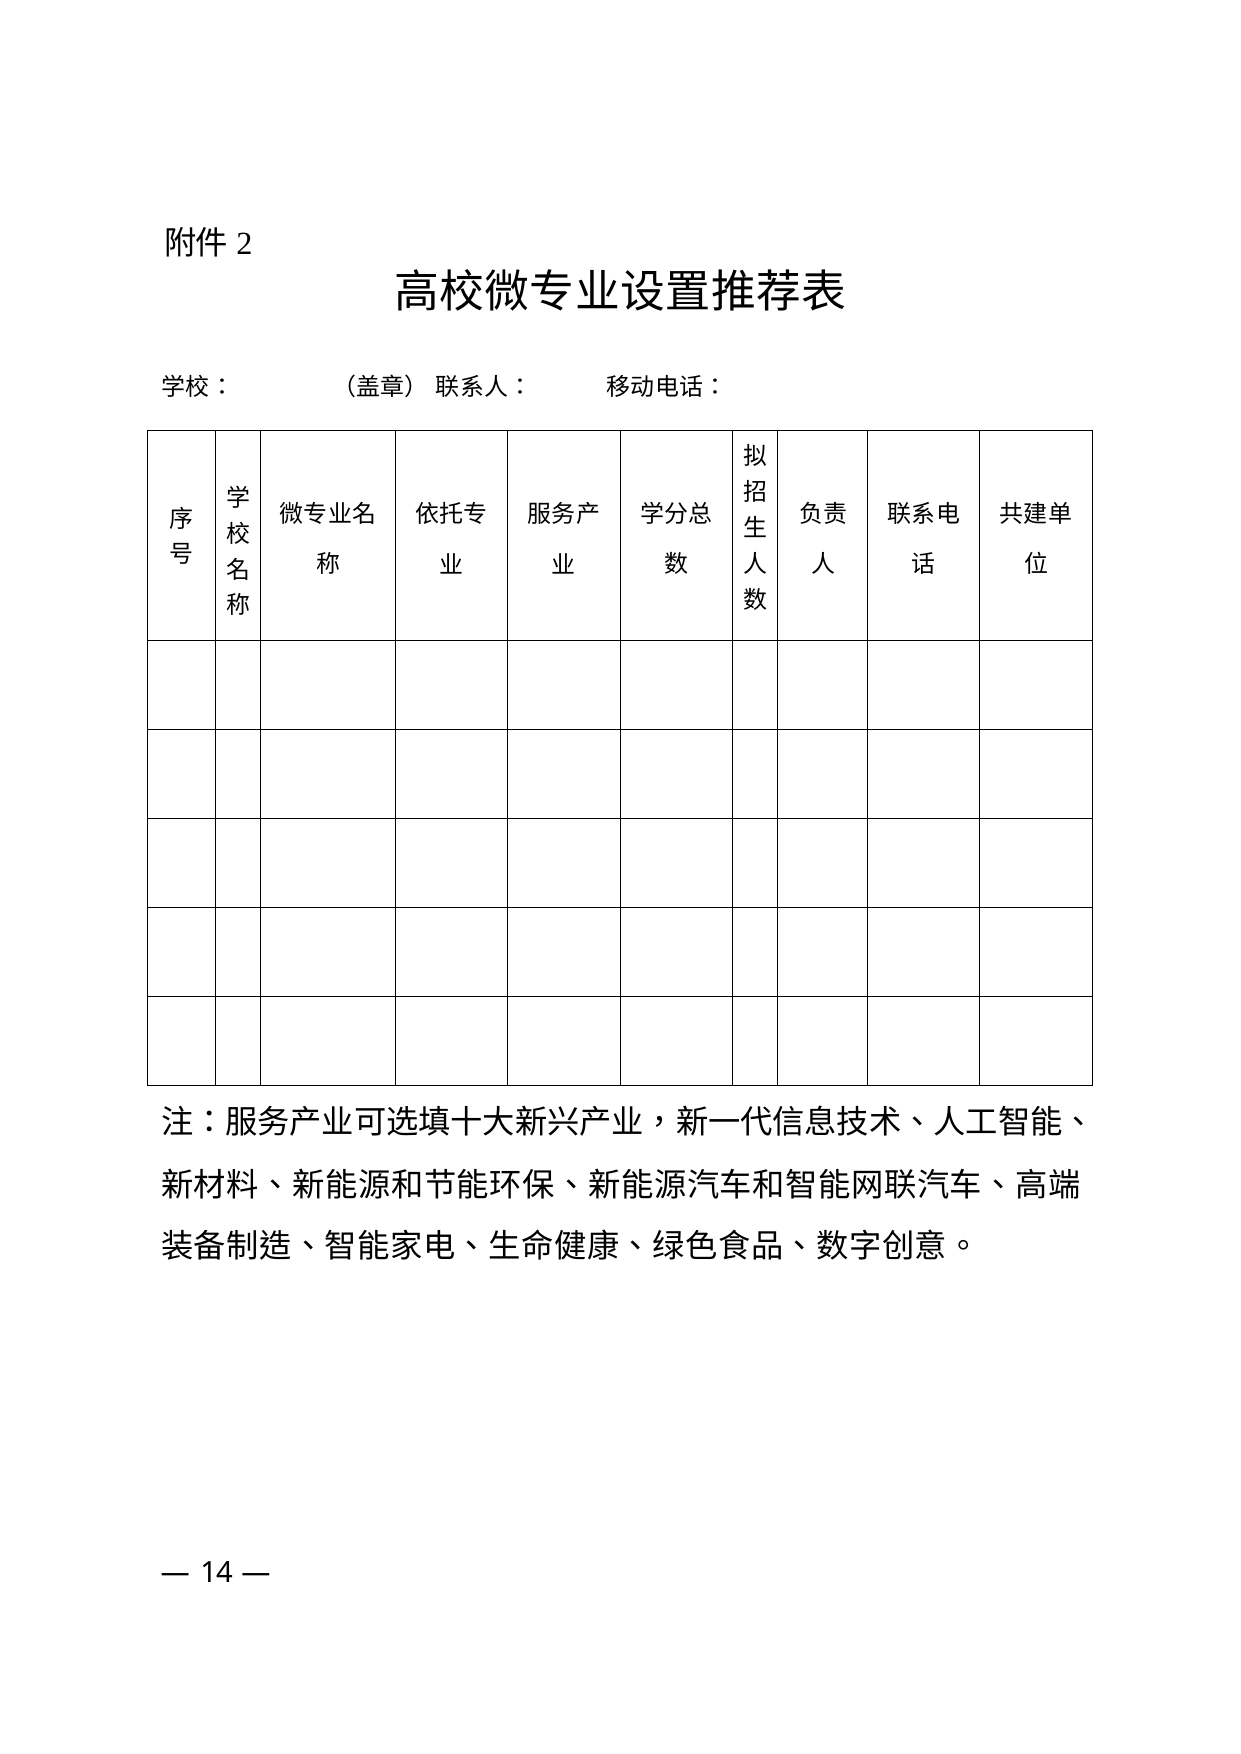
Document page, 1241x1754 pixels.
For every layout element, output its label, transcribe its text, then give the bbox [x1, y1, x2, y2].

text 高校微专业设置推荐表 [394, 270, 1095, 317]
table_cell [868, 730, 979, 818]
table_header 依托专 业 [396, 431, 507, 639]
text 附件 2 [164, 224, 1095, 262]
table_cell [261, 641, 395, 728]
table_cell [868, 819, 979, 907]
table_cell [778, 641, 867, 728]
table_cell [621, 819, 732, 907]
table_header 序 号 [148, 431, 215, 639]
table_cell [733, 819, 777, 907]
table_cell [868, 997, 979, 1085]
table_cell [216, 819, 260, 907]
table_cell [980, 908, 1092, 996]
table_cell [508, 908, 620, 996]
table_header 负责 人 [778, 431, 867, 639]
table_cell [261, 997, 395, 1085]
text 学校： （盖章） 联系人： 移动电话： [161, 370, 1095, 401]
table_cell [148, 997, 215, 1085]
table_cell [733, 730, 777, 818]
table_cell [148, 819, 215, 907]
table_cell [868, 908, 979, 996]
table_cell [396, 641, 507, 728]
table_cell [396, 997, 507, 1085]
table_header 共建单 位 [980, 431, 1092, 639]
table_cell [508, 997, 620, 1085]
table_cell [733, 641, 777, 728]
table_cell [621, 908, 732, 996]
table_cell [216, 997, 260, 1085]
table_cell [733, 997, 777, 1085]
table_header 微专业名 称 [261, 431, 395, 639]
table_header 服务产 业 [508, 431, 620, 639]
table_cell [261, 908, 395, 996]
table_cell [980, 819, 1092, 907]
table_cell [508, 641, 620, 728]
table_cell [621, 730, 732, 818]
table_cell [148, 908, 215, 996]
table_cell [733, 908, 777, 996]
table_cell [216, 908, 260, 996]
table_cell [148, 641, 215, 728]
table_cell [396, 730, 507, 818]
table_cell [216, 641, 260, 728]
table_cell [621, 997, 732, 1085]
table_cell [980, 730, 1092, 818]
table_cell [508, 730, 620, 818]
table_cell [261, 730, 395, 818]
table_cell [148, 730, 215, 818]
table_header 学分总 数 [621, 431, 732, 639]
table_header 学 校 名 称 [216, 431, 260, 639]
text 注：服务产业可选填十大新兴产业，新一代信息技术、人工智能、 新材料、新能源和节能环保、新能源汽车和智能网联汽车、高端 [161, 1099, 1095, 1206]
table_cell [261, 819, 395, 907]
table_cell [980, 641, 1092, 728]
table_cell [868, 641, 979, 728]
text 装备制造、智能家电、生命健康、绿色食品、数字创意。 [161, 1225, 1095, 1266]
table_cell [508, 819, 620, 907]
table_cell [778, 730, 867, 818]
table_cell [396, 819, 507, 907]
table_header 联系电 话 [868, 431, 979, 639]
table_cell [778, 908, 867, 996]
table_cell [621, 641, 732, 728]
table_cell [778, 819, 867, 907]
table_cell [216, 730, 260, 818]
table_cell [778, 997, 867, 1085]
table_cell [980, 997, 1092, 1085]
table_header 拟 招 生 人 数 [733, 431, 777, 639]
table_cell [396, 908, 507, 996]
